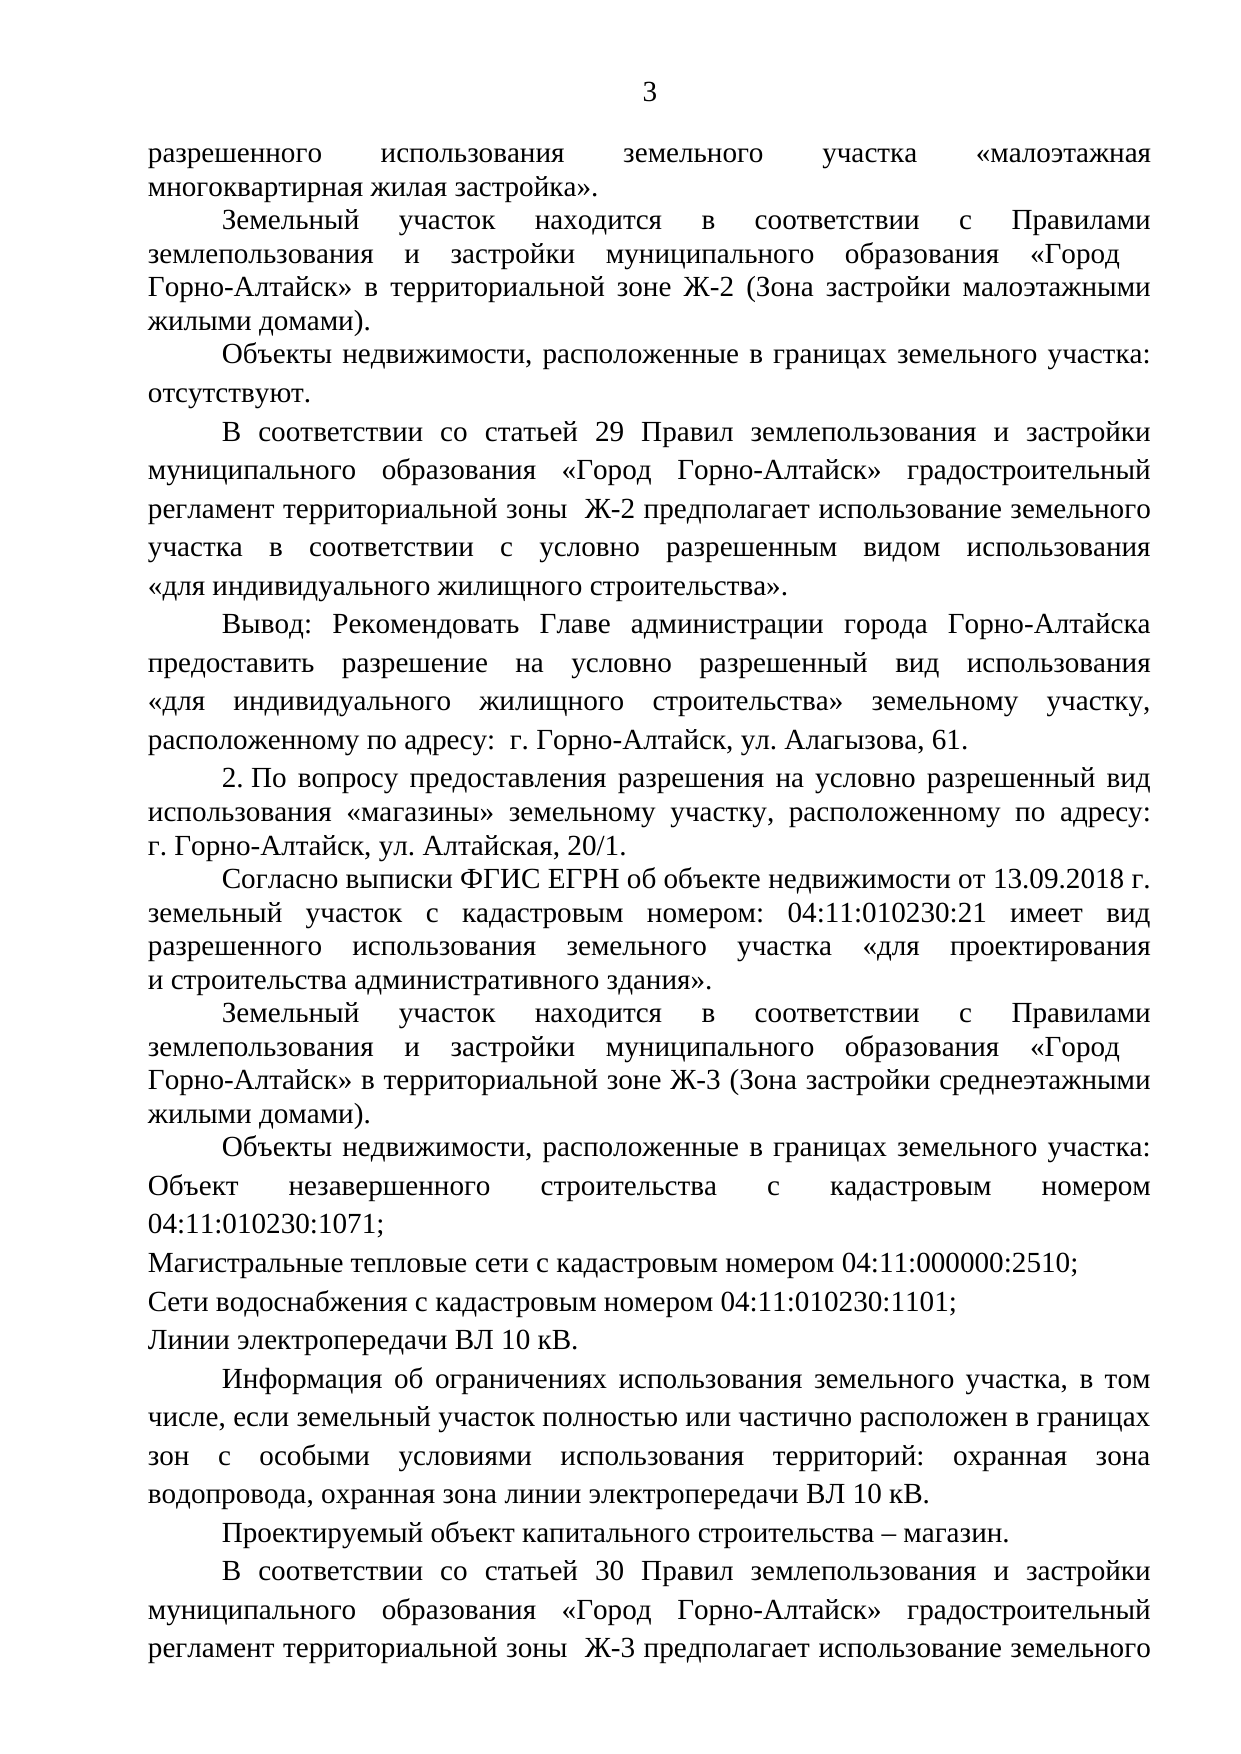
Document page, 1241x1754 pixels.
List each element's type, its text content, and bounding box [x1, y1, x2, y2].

text Информация об ограничениях использования земельного участка, в том числе, если земельный участок полностью или частично расположен в границах зон с особыми условиями использования территорий: охранная зона водопровода, охранная зона линии электропередачи ВЛ 10 кВ. [148, 1361, 1152, 1510]
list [148, 135, 1152, 202]
list Согласно выписки ФГИС ЕГРН об объекте недвижимости от 13.09.2018 г. земельный участок с кадастровым номером: 04:11:010230:21 имеет вид разрешенного использования земельного участка «для проектирования и строительства административного здания». [148, 861, 1152, 995]
list Земельный участок находится в соответствии с Правилами землепользования и застройки муниципального образования «Город Горно-Алтайск» в территориальной зоне Ж-2 (Зона застройки малоэтажными жилыми домами). [148, 202, 1152, 337]
text В соответствии со статьей 29 Правил землепользования и застройки муниципального образования «Город Горно-Алтайск» градостроительный регламент территориальной зоны Ж-2 предполагает использование земельного участка в соответствии с условно разрешенным видом использования «для индивидуального жилищного строительства». [148, 414, 1152, 601]
text Линии электропередачи ВЛ 10 кВ. [148, 1322, 1152, 1356]
text Проектируемый объект капитального строительства – магазин. [148, 1515, 1152, 1548]
text 2. По вопросу предоставления разрешения на условно разрешенный вид использования «магазины» земельному участку, расположенному по адресу: г. Горно-Алтайск, ул. Алтайская, 20/1. [148, 761, 1152, 861]
text Объекты недвижимости, расположенные в границах земельного участка: Объект незавершенного строительства с кадастровым номером 04:11:010230:1071; [148, 1129, 1152, 1240]
text Объекты недвижимости, расположенные в границах земельного участка: отсутствуют. [148, 337, 1152, 409]
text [148, 1553, 1152, 1664]
text Вывод: Рекомендовать Главе администрации города Горно-Алтайска предоставить разрешение на условно разрешенный вид использования «для индивидуального жилищного строительства» земельному участку, расположенному по адресу: г. Горно-Алтайск, ул. Алагызова, 61. [148, 606, 1152, 756]
text Магистральные тепловые сети с кадастровым номером 04:11:000000:2510; [148, 1245, 1152, 1279]
list Земельный участок находится в соответствии с Правилами землепользования и застройки муниципального образования «Город Горно-Алтайск» в территориальной зоне Ж-3 (Зона застройки среднеэтажными жилыми домами). [148, 995, 1152, 1129]
text Сети водоснабжения с кадастровым номером 04:11:010230:1101; [148, 1284, 1152, 1317]
